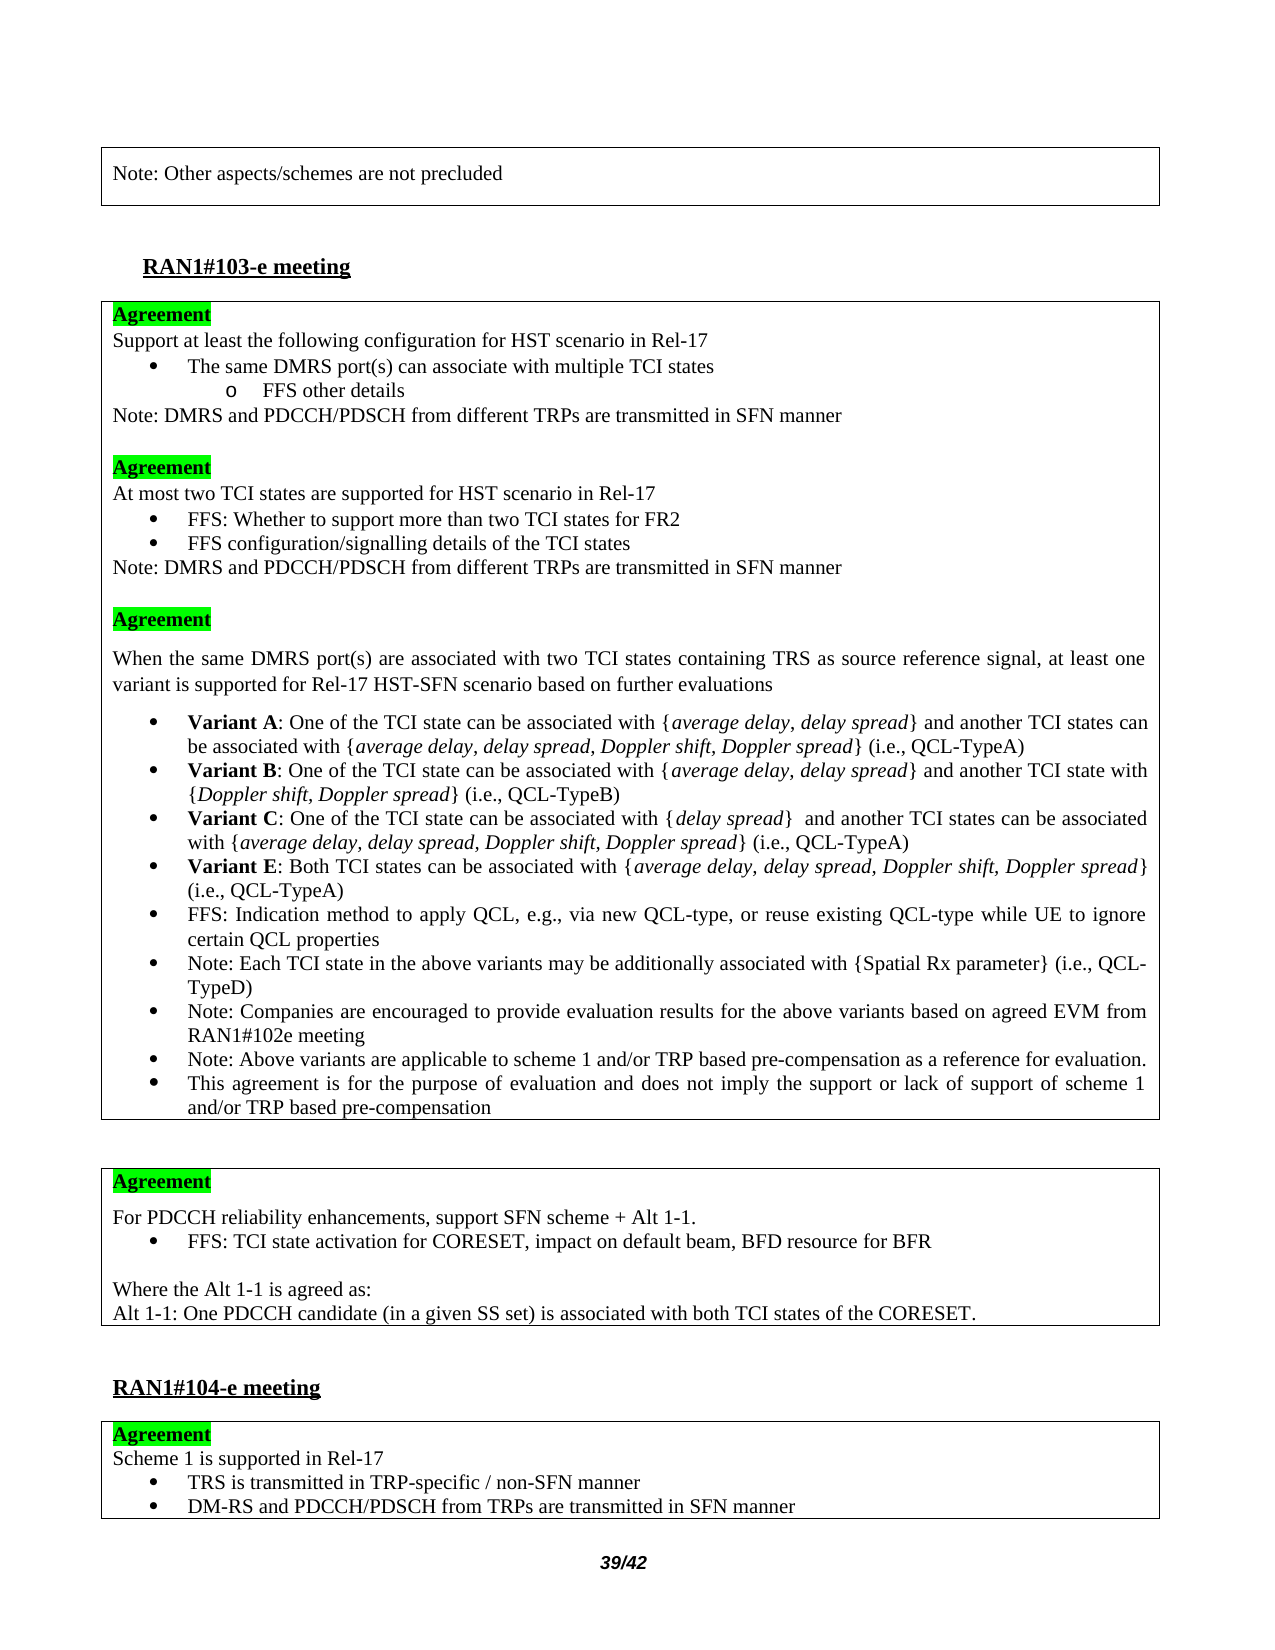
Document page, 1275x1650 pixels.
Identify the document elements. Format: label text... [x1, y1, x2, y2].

table_header Agreement Support at least the following configuration for HST scenario in Rel-17 The same DMRS port(s) can associate with multiple TCI states FFS other details Note: DMRS and PDCCH/PDSCH from different TRPs are transmitted in SFN manner Agreement At most two TCI states are supported for HST scenario in Rel-17 FFS: Whether to support more than two TCI states for FR2 FFS configuration/signalling details of the TCI states Note: DMRS and PDCCH/PDSCH from different TRPs are transmitted in SFN manner Agreement When the same DMRS port(s) are associated with two TCI states containing TRS as source reference signal, at least one variant is supported for Rel-17 HST-SFN scenario based on further evaluations Variant A: One of the TCI state can be associated with {average delay, delay spread} and another TCI states can be associated with {average delay, delay spread, Doppler shift, Doppler spread} (i.e., QCL-TypeA) Variant B: One of the TCI state can be associated with {average delay, delay spread} and another TCI state with {Doppler shift, Doppler spread} (i.e., QCL-TypeB) Variant C: One of the TCI state can be associated with {delay spread} and another TCI states can be associated with {average delay, delay spread, Doppler shift, Doppler spread} (i.e., QCL-TypeA) Variant E: Both TCI states can be associated with {average delay, delay spread, Doppler shift, Doppler spread} (i.e., QCL-TypeA) FFS: Indication method to apply QCL, e.g., via new QCL-type, or reuse existing QCL-type while UE to ignore certain QCL properties Note: Each TCI state in the above variants may be additionally associated with {Spatial Rx parameter} (i.e., QCL-TypeD) Note: Companies are encouraged to provide evaluation results for the above variants based on agreed EVM from RAN1#102e meeting Note: Above variants are applicable to scheme 1 and/or TRP based pre-compensation as a reference for evaluation. This agreement is for the purpose of evaluation and does not imply the support or lack of support of scheme 1 and/or TRP based pre-compensation [102, 302, 1159, 1119]
text RAN1#104-e meeting [112, 1374, 1172, 1400]
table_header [102, 148, 1159, 205]
text RAN1#103-e meeting [112, 253, 1172, 280]
table_header Agreement For PDCCH reliability enhancements, support SFN scheme + Alt 1-1. FFS: TCI state activation for CORESET, impact on default beam, BFD resource for BFR Where the Alt 1-1 is agreed as: Alt 1-1: One PDCCH candidate (in a given SS set) is associated with both TCI states of the CORESET. [102, 1169, 1159, 1325]
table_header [102, 1422, 1159, 1518]
